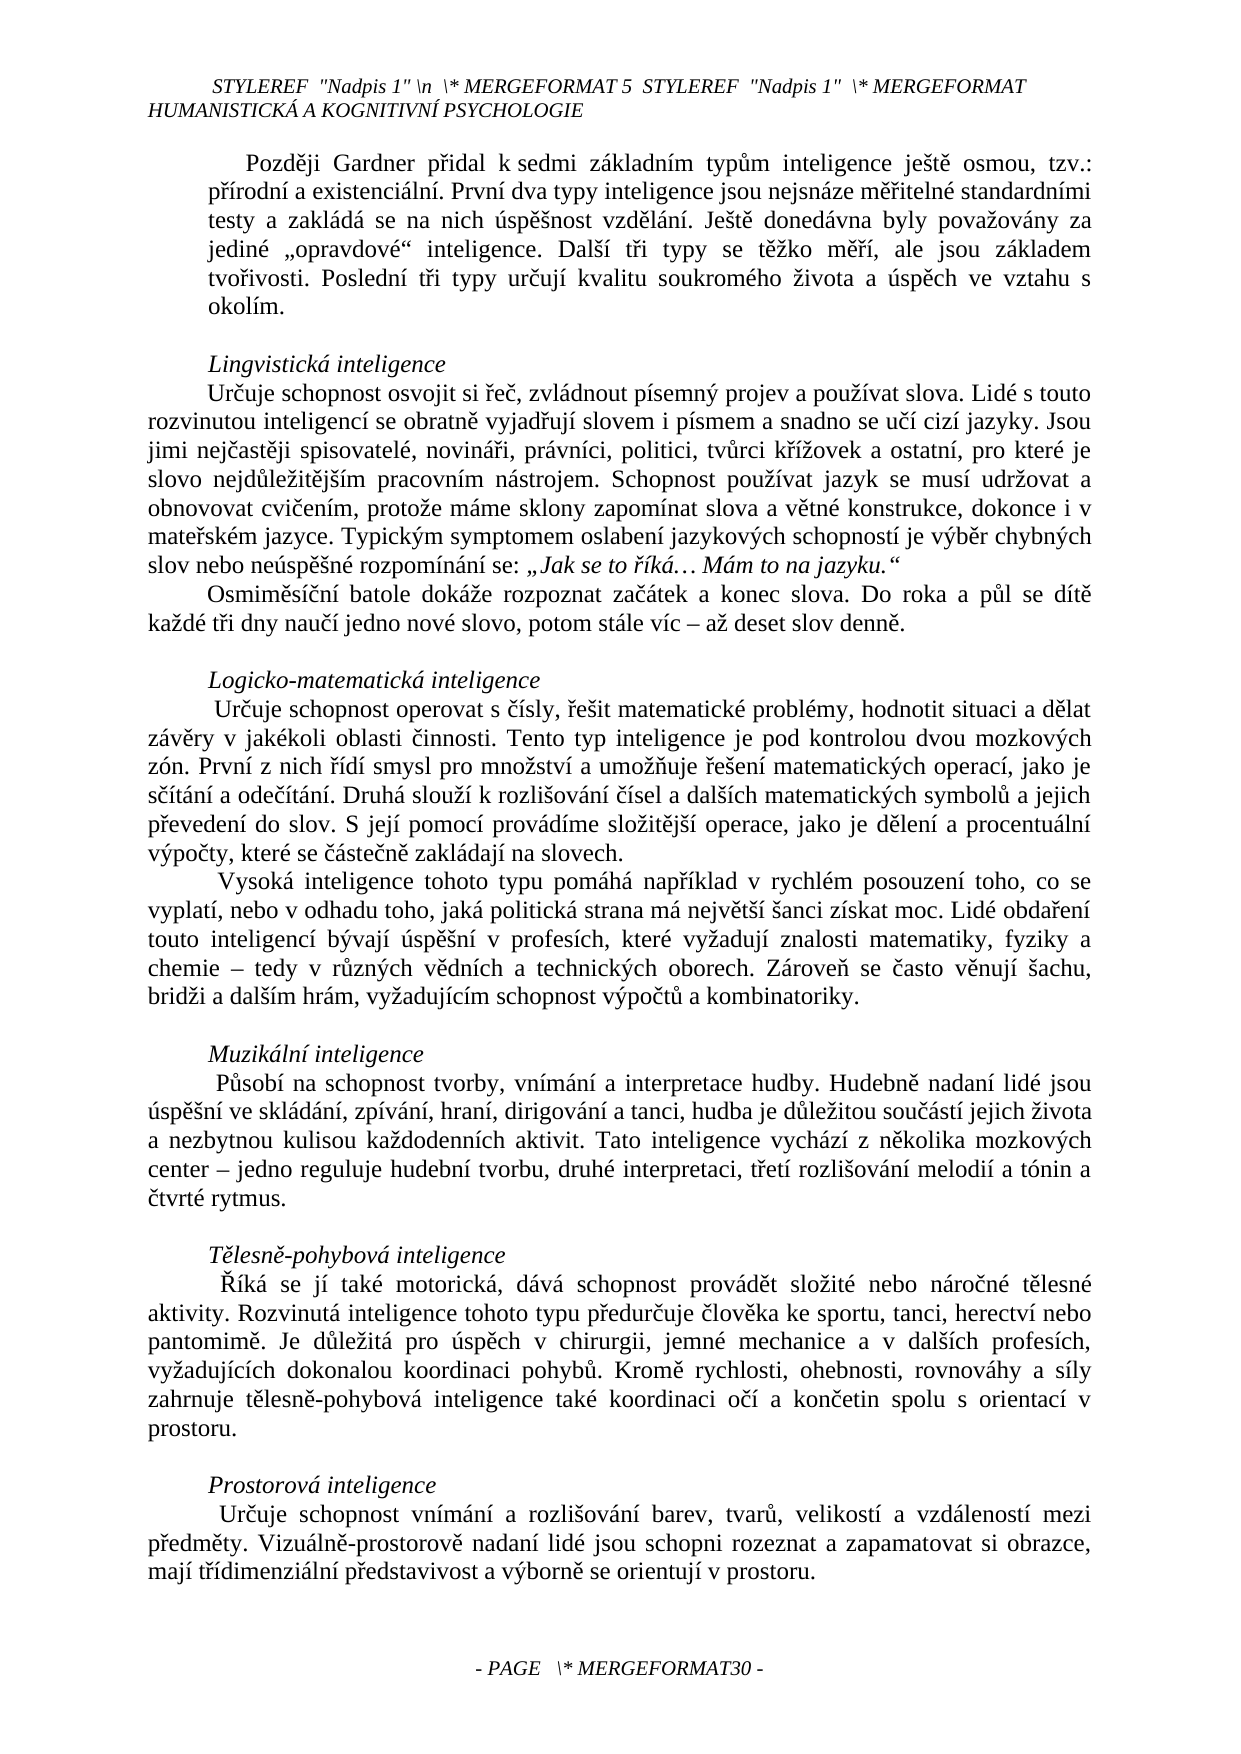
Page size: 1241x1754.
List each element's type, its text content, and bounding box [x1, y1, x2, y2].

text Určuje schopnost osvojit si řeč, zvládnout písemný projev a používat slova. Lidé s touto rozvinutou inteligencí se obratně vyjadřují slovem i písmem a snadno se učí cizí jazyky. Jsou jimi nejčastěji spisovatelé, novináři, právníci, politici, tvůrci křížovek a ostatní, pro které je slovo nejdůležitějším pracovním nástrojem. Schopnost používat jazyk se musí udržovat a obnovovat cvičením, protože máme sklony zapomínat slova a větné konstrukce, dokonce i v mateřském jazyce. Typickým symptomem oslabení jazykových schopností je výběr chybných slov nebo neúspěšné rozpomínání se: „Jak se to říká… Mám to na jazyku.“ [148, 378, 1092, 579]
text Později Gardner přidal k sedmi základním typům inteligence ještě osmou, tzv.: přírodní a existenciální. První dva typy inteligence jsou nejsnáze měřitelné standardními testy a zakládá se na nich úspěšnost vzdělání. Ještě donedávna byly považovány za jediné „opravdové“ inteligence. Další tři typy se těžko měří, ale jsou základem tvořivosti. Poslední tři typy určují kvalitu soukromého života a úspěch ve vztahu s okolím. [208, 148, 1092, 320]
text Vysoká inteligence tohoto typu pomáhá například v rychlém posouzení toho, co se vyplatí, nebo v odhadu toho, jaká politická strana má největší šanci získat moc. Lidé obdaření touto inteligencí bývají úspěšní v profesích, které vyžadují znalosti matematiky, fyziky a chemie – tedy v různých vědních a technických oborech. Zároveň se často věnují šachu, bridži a dalším hrám, vyžadujícím schopnost výpočtů a kombinatoriky. [148, 866, 1092, 1010]
text Působí na schopnost tvorby, vnímání a interpretace hudby. Hudebně nadaní lidé jsou úspěšní ve skládání, zpívání, hraní, dirigování a tanci, hudba je důležitou součástí jejich života a nezbytnou kulisou každodenních aktivit. Tato inteligence vychází z několika mozkových center – jedno reguluje hudební tvorbu, druhé interpretaci, třetí rozlišování melodií a tónin a čtvrté rytmus. [148, 1068, 1092, 1211]
text Lingvistická inteligence [208, 349, 1092, 378]
text Prostorová inteligence [208, 1470, 1092, 1499]
text Určuje schopnost operovat s čísly, řešit matematické problémy, hodnotit situaci a dělat závěry v jakékoli oblasti činnosti. Tento typ inteligence je pod kontrolou dvou mozkových zón. První z nich řídí smysl pro množství a umožňuje řešení matematických operací, jako je sčítání a odečítání. Druhá slouží k rozlišování čísel a dalších matematických symbolů a jejich převedení do slov. S její pomocí provádíme složitější operace, jako je dělení a procentuální výpočty, které se částečně zakládají na slovech. [148, 694, 1092, 866]
text Tělesně-pohybová inteligence [208, 1240, 1092, 1269]
text Logicko-matematická inteligence [208, 665, 1092, 694]
text Určuje schopnost vnímání a rozlišování barev, tvarů, velikostí a vzdáleností mezi předměty. Vizuálně-prostorově nadaní lidé jsou schopni rozeznat a zapamatovat si obrazce, mají třídimenziální představivost a výborně se orientují v prostoru. [148, 1499, 1092, 1585]
text Osmiměsíční batole dokáže rozpoznat začátek a konec slova. Do roka a půl se dítě každé tři dny naučí jedno nové slovo, potom stále víc – až deset slov denně. [148, 579, 1092, 636]
text Muzikální inteligence [208, 1039, 1092, 1068]
text Říká se jí také motorická, dává schopnost provádět složité nebo náročné tělesné aktivity. Rozvinutá inteligence tohoto typu předurčuje člověka ke sportu, tanci, herectví nebo pantomimě. Je důležitá pro úspěch v chirurgii, jemné mechanice a v dalších profesích, vyžadujících dokonalou koordinaci pohybů. Kromě rychlosti, ohebnosti, rovnováhy a síly zahrnuje tělesně-pohybová inteligence také koordinaci očí a končetin spolu s orientací v prostoru. [148, 1269, 1092, 1441]
